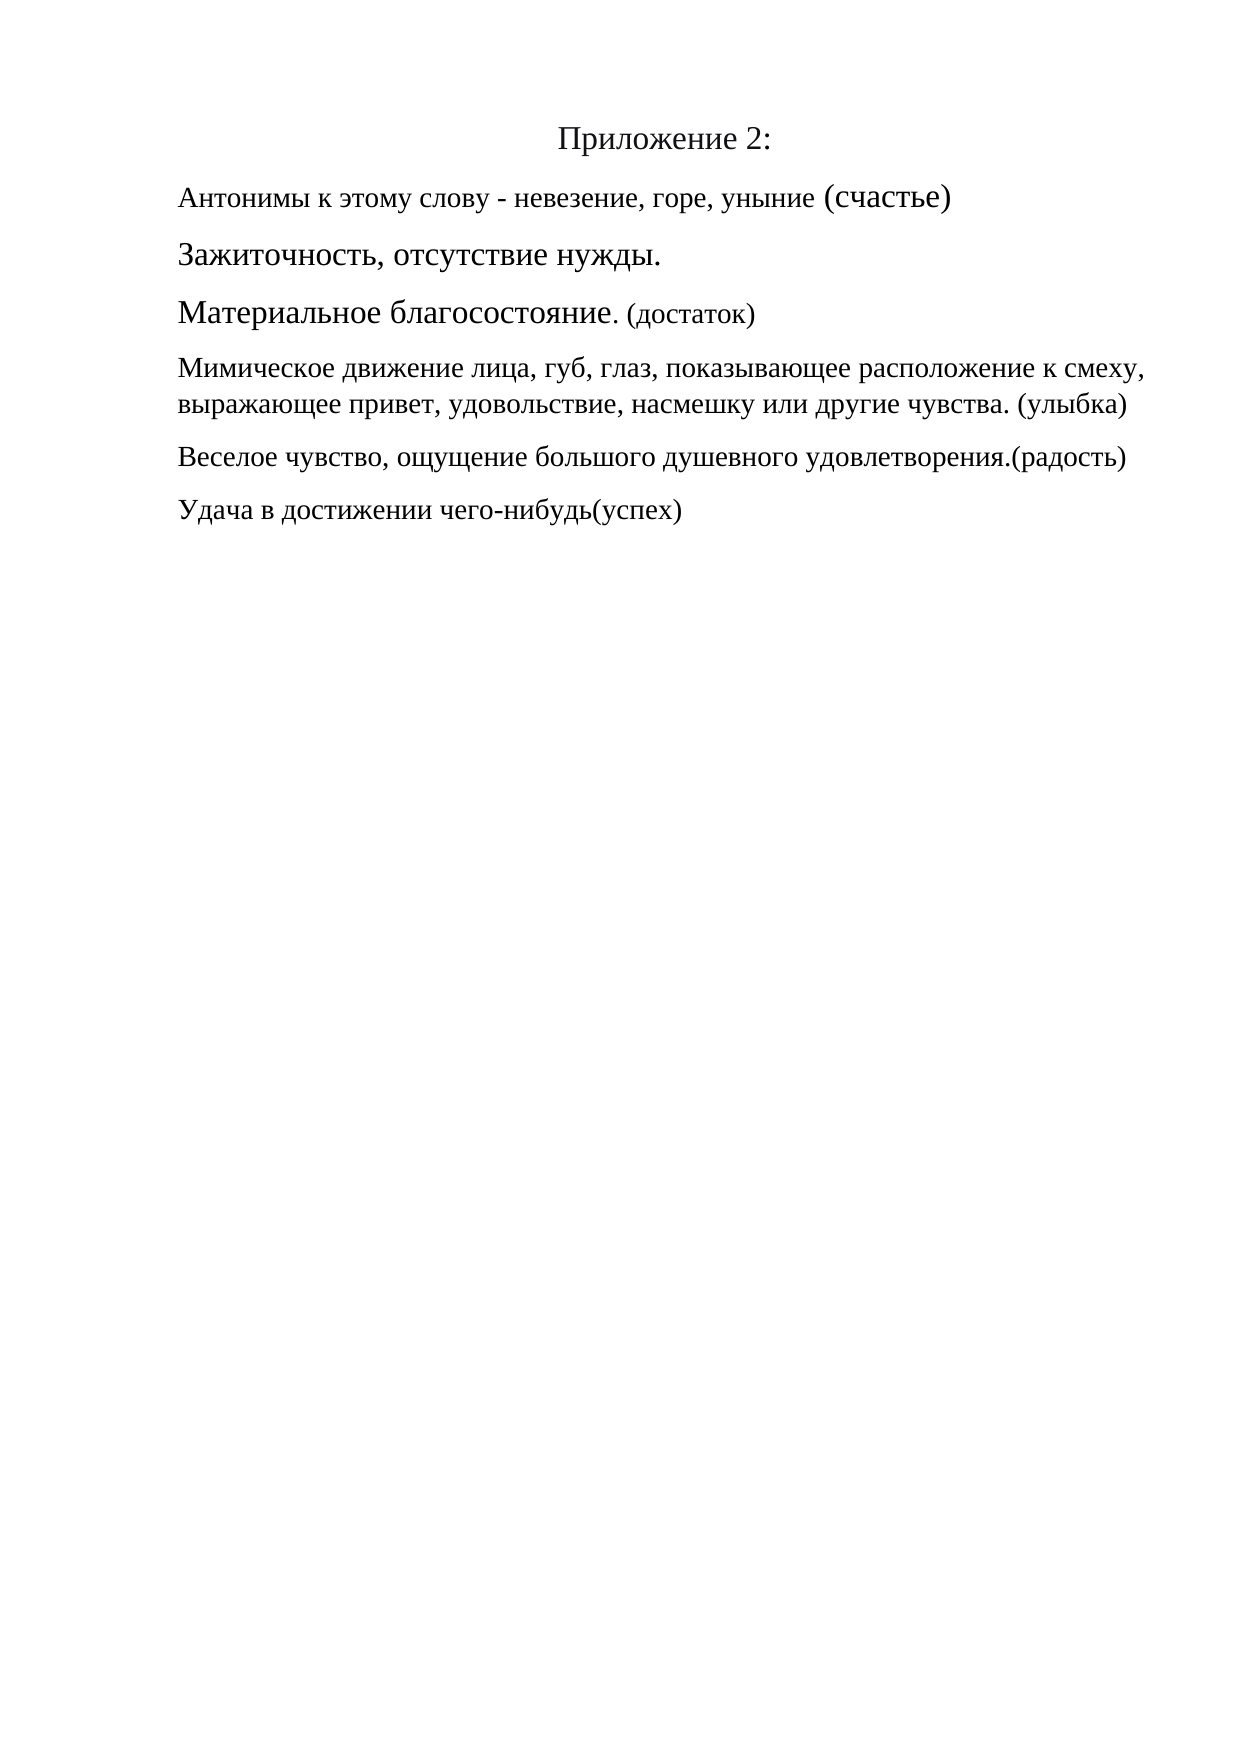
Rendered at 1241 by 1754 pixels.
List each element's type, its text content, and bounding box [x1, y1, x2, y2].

text Мимическое движение лица, губ, глаз, показывающее расположение к смеху, выражающее привет, удовольствие, насмешку или другие чувства. (улыбка) [177, 350, 1152, 420]
text Веселое чувство, ощущение большого душевного удовлетворения.(радость) [177, 439, 1152, 473]
text Зажиточность, отсутствие нужды. [177, 234, 1152, 272]
text Материальное благосостояние. (достаток) [177, 292, 1152, 331]
text Удача в достижении чего-нибудь(успех) [177, 492, 1152, 526]
text Приложение 2: [177, 118, 1152, 156]
text Антонимы к этому слову - невезение, горе, уныние (счастье) [177, 176, 1152, 214]
